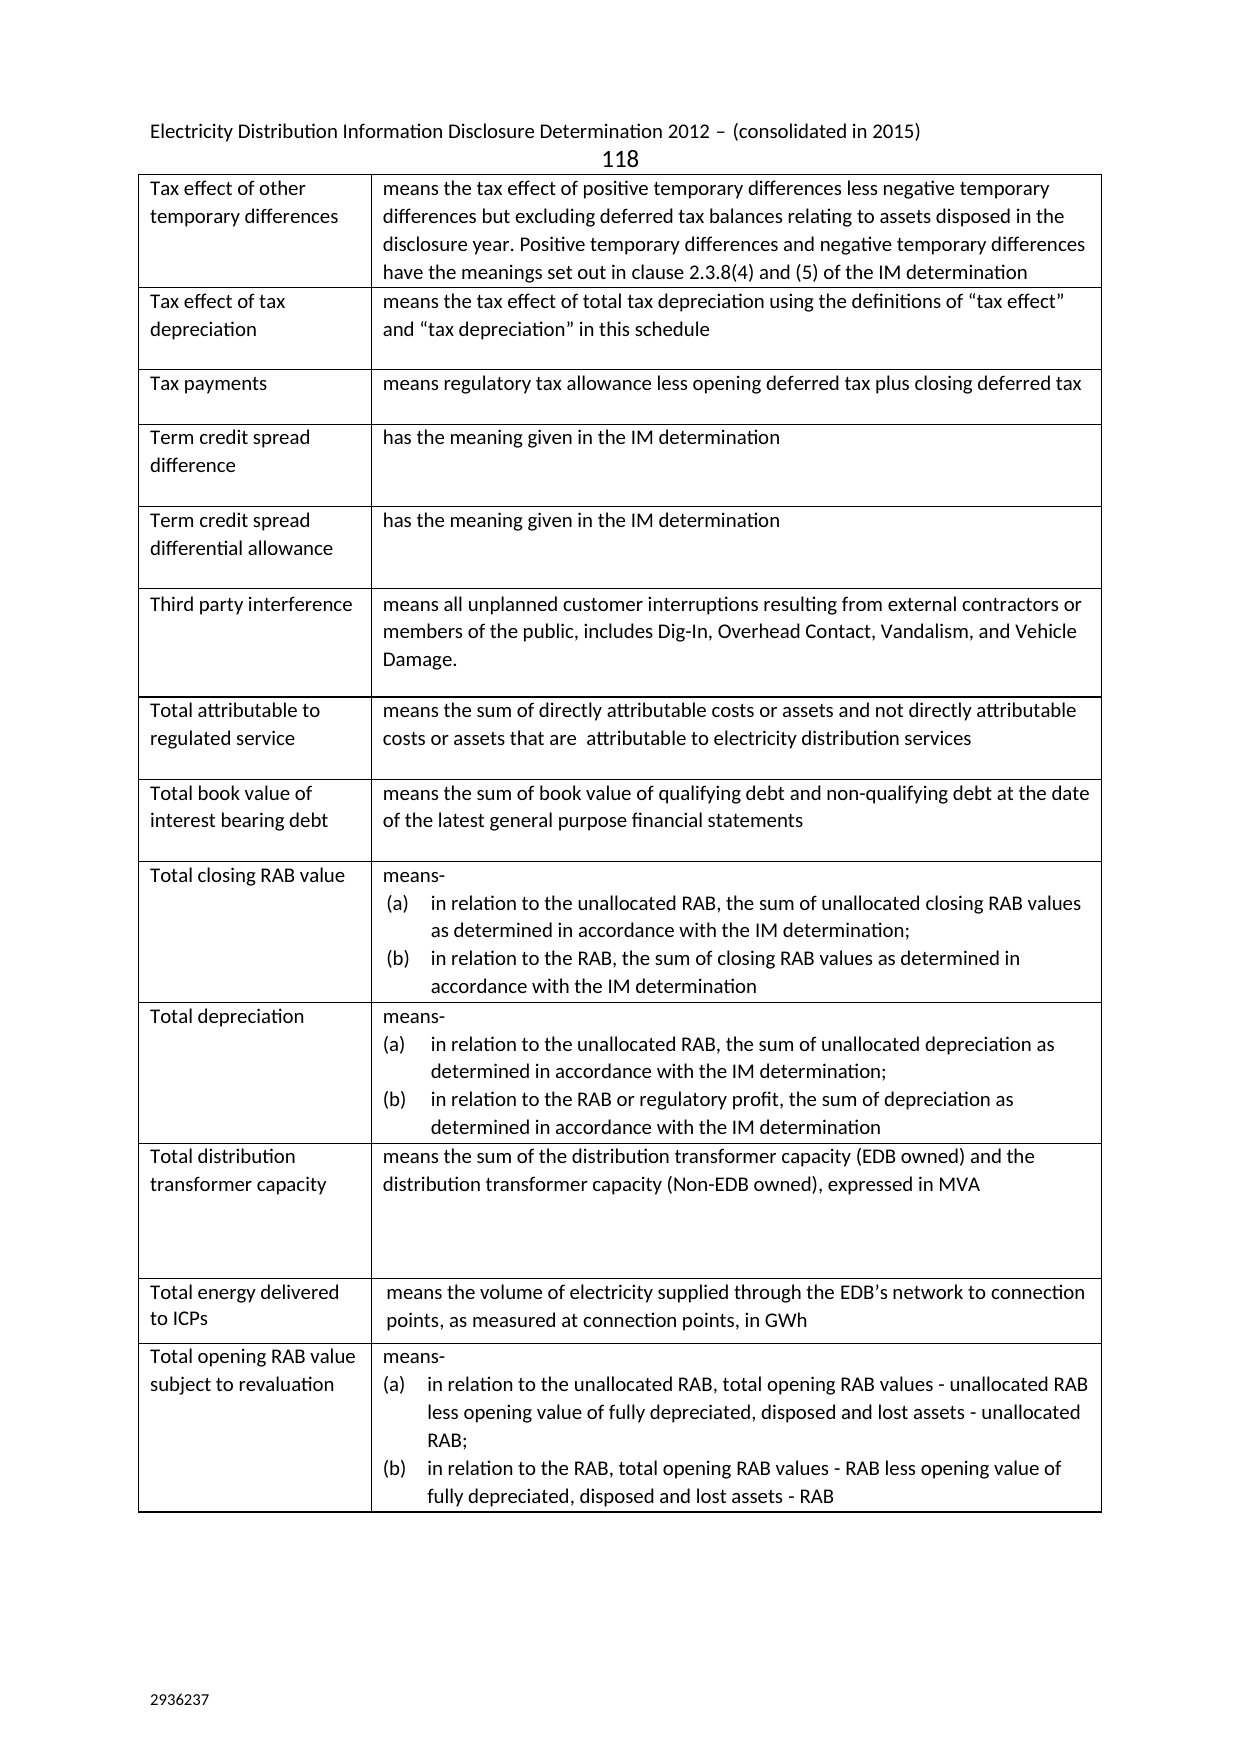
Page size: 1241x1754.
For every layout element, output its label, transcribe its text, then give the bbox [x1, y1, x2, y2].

table_cell Total attributable to regulated service [139, 698, 371, 779]
table_cell Tax effect of tax depreciation [139, 288, 371, 369]
table_cell means the sum of the distribution transformer capacity (EDB owned) and the distribution transformer capacity (Non-EDB owned), expressed in MVA [372, 1144, 1101, 1278]
table_cell means the sum of book value of qualifying debt and non-qualifying debt at the date of the latest general purpose financial statements [372, 780, 1101, 861]
table_cell has the meaning given in the IM determination [372, 425, 1101, 506]
table_cell Total opening RAB value subject to revaluation [139, 1344, 371, 1511]
table_cell Total book value of interest bearing debt [139, 780, 371, 861]
table_cell Third party interference [139, 589, 371, 696]
table_cell Tax effect of other temporary differences [139, 175, 371, 287]
table_cell has the meaning given in the IM determination [372, 507, 1101, 588]
table_cell Total energy delivered to ICPs [139, 1279, 371, 1343]
table_cell Term credit spread differential allowance [139, 507, 371, 588]
table_cell means- (a) in relation to the unallocated RAB, the sum of unallocated closing RAB values as determined in accordance with the IM determination; (b) in relation to the RAB, the sum of closing RAB values as determined in accordance with the IM determination [372, 862, 1101, 1002]
table_cell means the tax effect of positive temporary differences less negative temporary differences but excluding deferred tax balances relating to assets disposed in the disclosure year. Positive temporary differences and negative temporary differences have the meanings set out in clause 2.3.8(4) and (5) of the IM determination [372, 175, 1101, 287]
table_cell Total depreciation [139, 1003, 371, 1143]
table_cell Term credit spread difference [139, 425, 371, 506]
table_cell means the tax effect of total tax depreciation using the definitions of “tax effect” and “tax depreciation” in this schedule [372, 288, 1101, 369]
table_cell Total distribution transformer capacity [139, 1144, 371, 1278]
table_cell means regulatory tax allowance less opening deferred tax plus closing deferred tax [372, 370, 1101, 423]
table_cell Total closing RAB value [139, 862, 371, 1002]
table_cell means the sum of directly attributable costs or assets and not directly attributable costs or assets that are attributable to electricity distribution services [372, 698, 1101, 779]
table_cell means all unplanned customer interruptions resulting from external contractors or members of the public, includes Dig-In, Overhead Contact, Vandalism, and Vehicle Damage. [372, 589, 1101, 696]
table_cell means- (a) in relation to the unallocated RAB, the sum of unallocated depreciation as determined in accordance with the IM determination; (b) in relation to the RAB or regulatory profit, the sum of depreciation as determined in accordance with the IM determination [372, 1003, 1101, 1143]
table_cell Tax payments [139, 370, 371, 423]
table_cell means- in relation to the unallocated RAB, total opening RAB values - unallocated RAB less opening value of fully depreciated, disposed and lost assets - unallocated RAB; in relation to the RAB, total opening RAB values - RAB less opening value of fully depreciated, disposed and lost assets - RAB [372, 1344, 1101, 1511]
table_cell means the volume of electricity supplied through the EDB’s network to connection points, as measured at connection points, in GWh [372, 1279, 1101, 1343]
